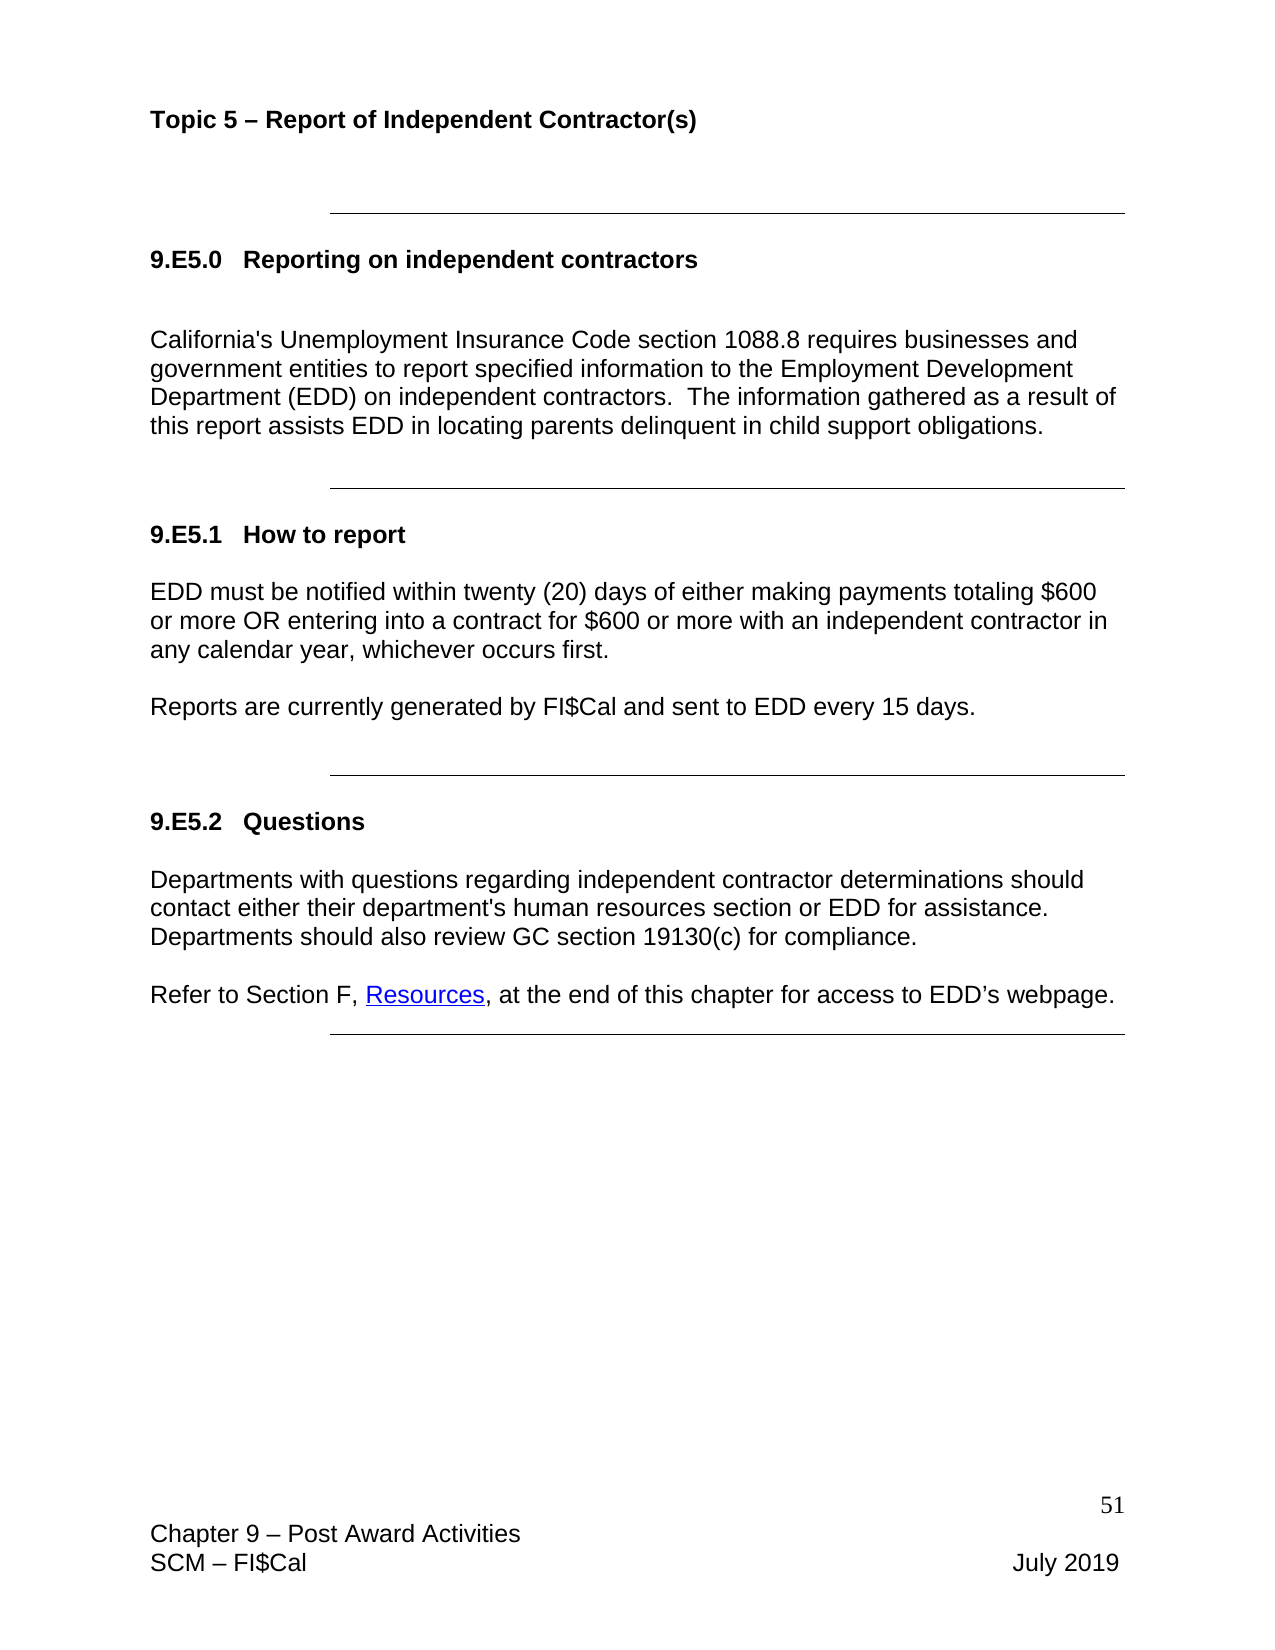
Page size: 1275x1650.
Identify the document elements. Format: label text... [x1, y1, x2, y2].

subtitle 9.E5.2 Questions [150, 807, 1125, 836]
text EDD must be notified within twenty (20) days of either making payments totaling $600 or more OR entering into a contract for $600 or more with an independent contractor in any calendar year, whichever occurs first. [150, 577, 1125, 663]
text Refer to Section F, Resources, at the end of this chapter for access to EDD’s webpage. [150, 980, 1125, 1008]
text Departments with questions regarding independent contractor determinations should contact either their department's human resources section or EDD for assistance. Departments should also review GC section 19130(c) for compliance. [150, 865, 1125, 951]
text Reports are currently generated by FI$Cal and sent to EDD every 15 days. [150, 692, 1125, 721]
subtitle Topic 5 – Report of Independent Contractor(s) [150, 105, 1125, 134]
subtitle 9.E5.0 Reporting on independent contractors [150, 245, 1125, 274]
text California's Unemployment Insurance Code section 1088.8 requires businesses and government entities to report specified information to the Employment Development Department (EDD) on independent contractors. The information gathered as a result of this report assists EDD in locating parents delinquent in child support obligations. [150, 325, 1125, 440]
subtitle 9.E5.1 How to report [150, 520, 1125, 548]
